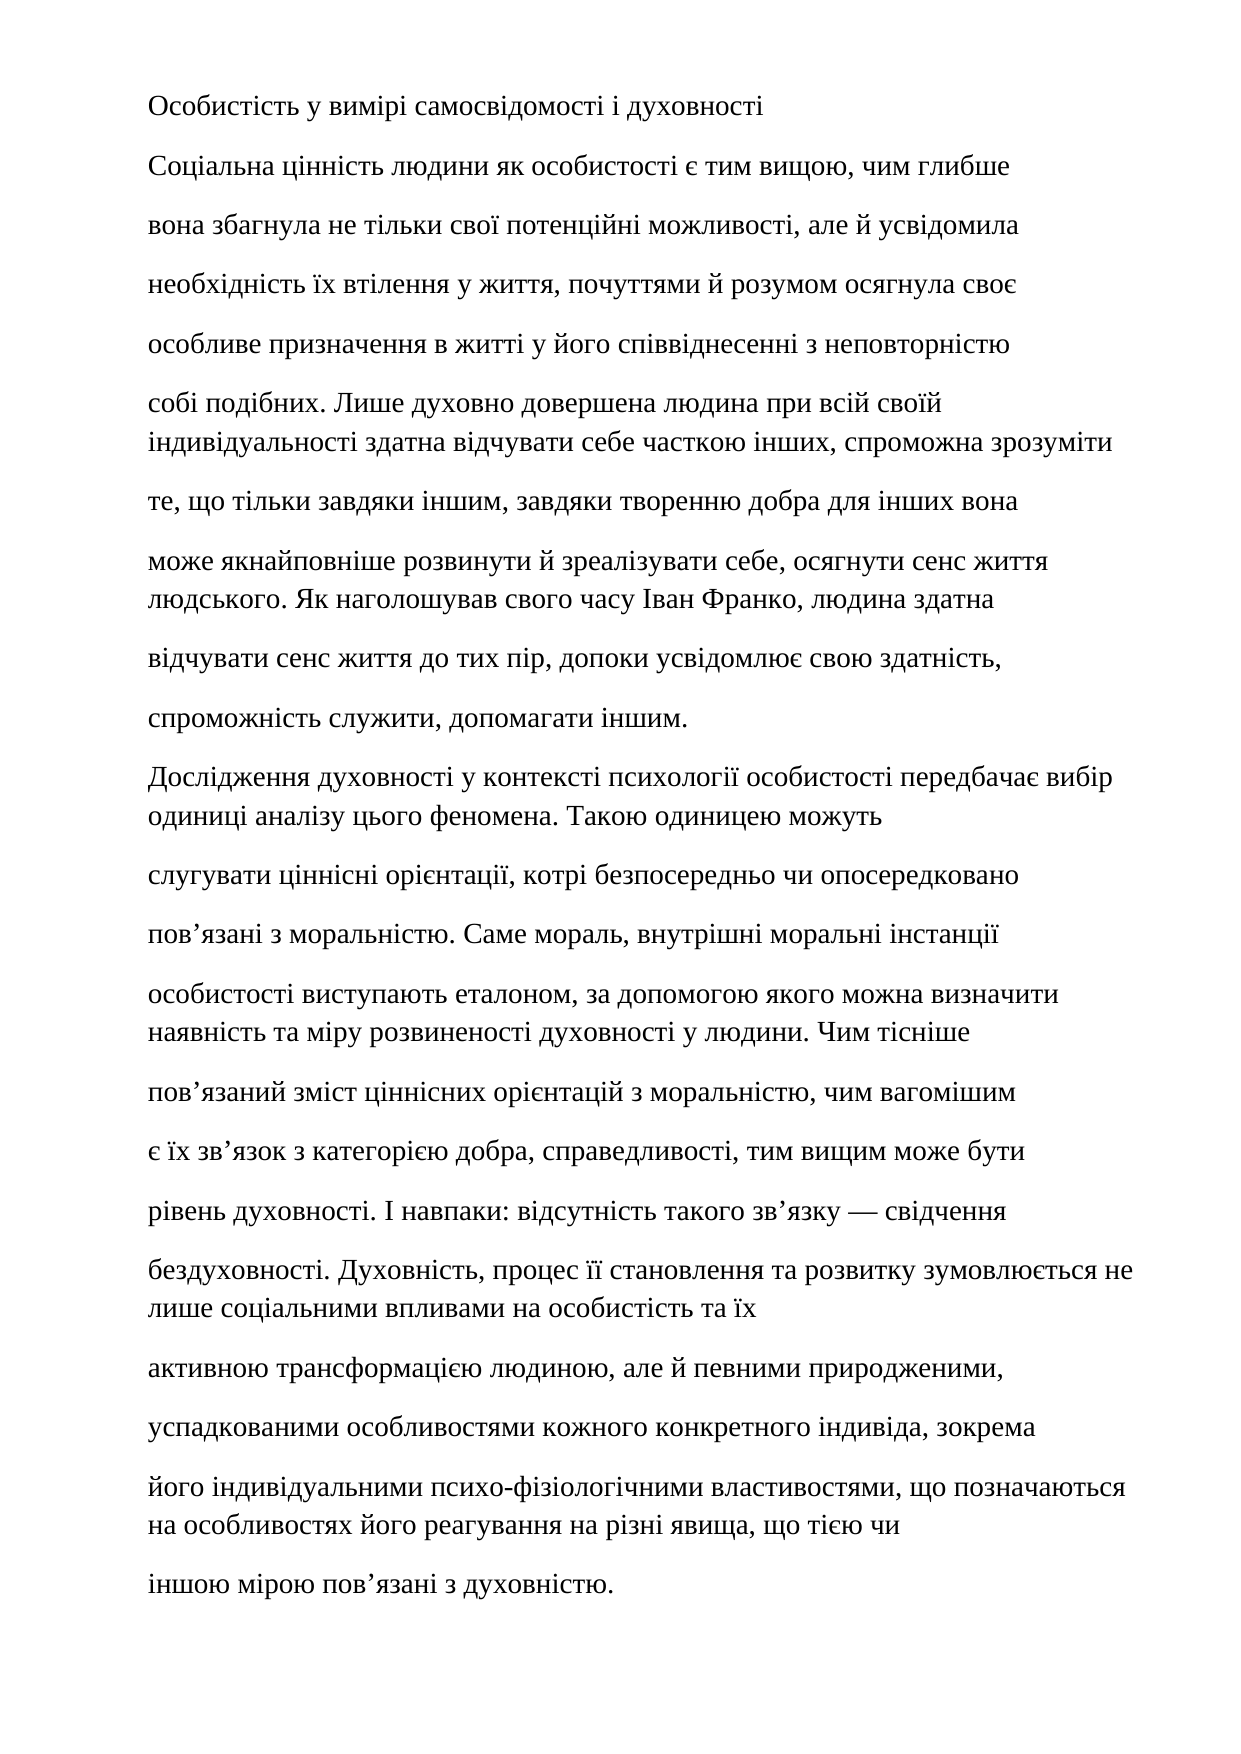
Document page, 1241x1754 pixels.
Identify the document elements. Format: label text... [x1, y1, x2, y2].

text те, що тільки завдяки іншим, завдяки творенню добра для інших вона [148, 483, 1152, 517]
text необхідність їх втілення у життя, почуттями й розумом осягнула своє [148, 267, 1152, 300]
text рівень духовності. І навпаки: відсутність такого зв’язку — свідчення [148, 1193, 1152, 1226]
text може якнайповніше розвинути й зреалізувати себе, осягнути сенс життя людського. Як наголошував свого часу Іван Франко, людина здатна [148, 543, 1152, 615]
text вона збагнула не тільки свої потенційні можливості, але й усвідомила [148, 207, 1152, 241]
text Соціальна цінність людини як особистості є тим вищою, чим глибше [148, 148, 1152, 181]
text є їх зв’язок з категорією добра, справедливості, тим вищим може бути [148, 1133, 1152, 1167]
text особистості виступають еталоном, за допомогою якого можна визначити наявність та міру розвиненості духовності у людини. Чим тісніше [148, 976, 1152, 1048]
text пов’язаний зміст ціннісних орієнтацій з моральністю, чим вагомішим [148, 1074, 1152, 1107]
text активною трансформацією людиною, але й певними природженими, [148, 1350, 1152, 1383]
text відчувати сенс життя до тих пір, допоки усвідомлює свою здатність, [148, 641, 1152, 674]
text Дослідження духовності у контексті психології особистості передбачає вибір одиниці аналізу цього феномена. Такою одиницею можуть [148, 759, 1152, 831]
text собі подібних. Лише духовно довершена людина при всій своїй індивідуальності здатна відчувати себе часткою інших, спроможна зрозуміти [148, 385, 1152, 457]
text пов’язані з моральністю. Саме мораль, внутрішні моральні інстанції [148, 917, 1152, 950]
text спроможність служити, допомагати іншим. [148, 700, 1152, 733]
text успадкованими особливостями кожного конкретного індивіда, зокрема [148, 1409, 1152, 1443]
text слугувати ціннісні орієнтації, котрі безпосередньо чи опосередковано [148, 857, 1152, 891]
text його індивідуальними психо-фізіологічними властивостями, що позначаються на особливостях його реагування на різні явища, що тією чи [148, 1469, 1152, 1541]
text іншою мірою пов’язані з духовністю. [148, 1567, 1152, 1600]
text особливе призначення в житті у його співвіднесенні з неповторністю [148, 326, 1152, 359]
text бездуховності. Духовність, процес її становлення та розвитку зумовлюється не лише соціальними впливами на особистість та їх [148, 1252, 1152, 1324]
text Особистість у вимірі самосвідомості і духовності [148, 88, 1152, 122]
